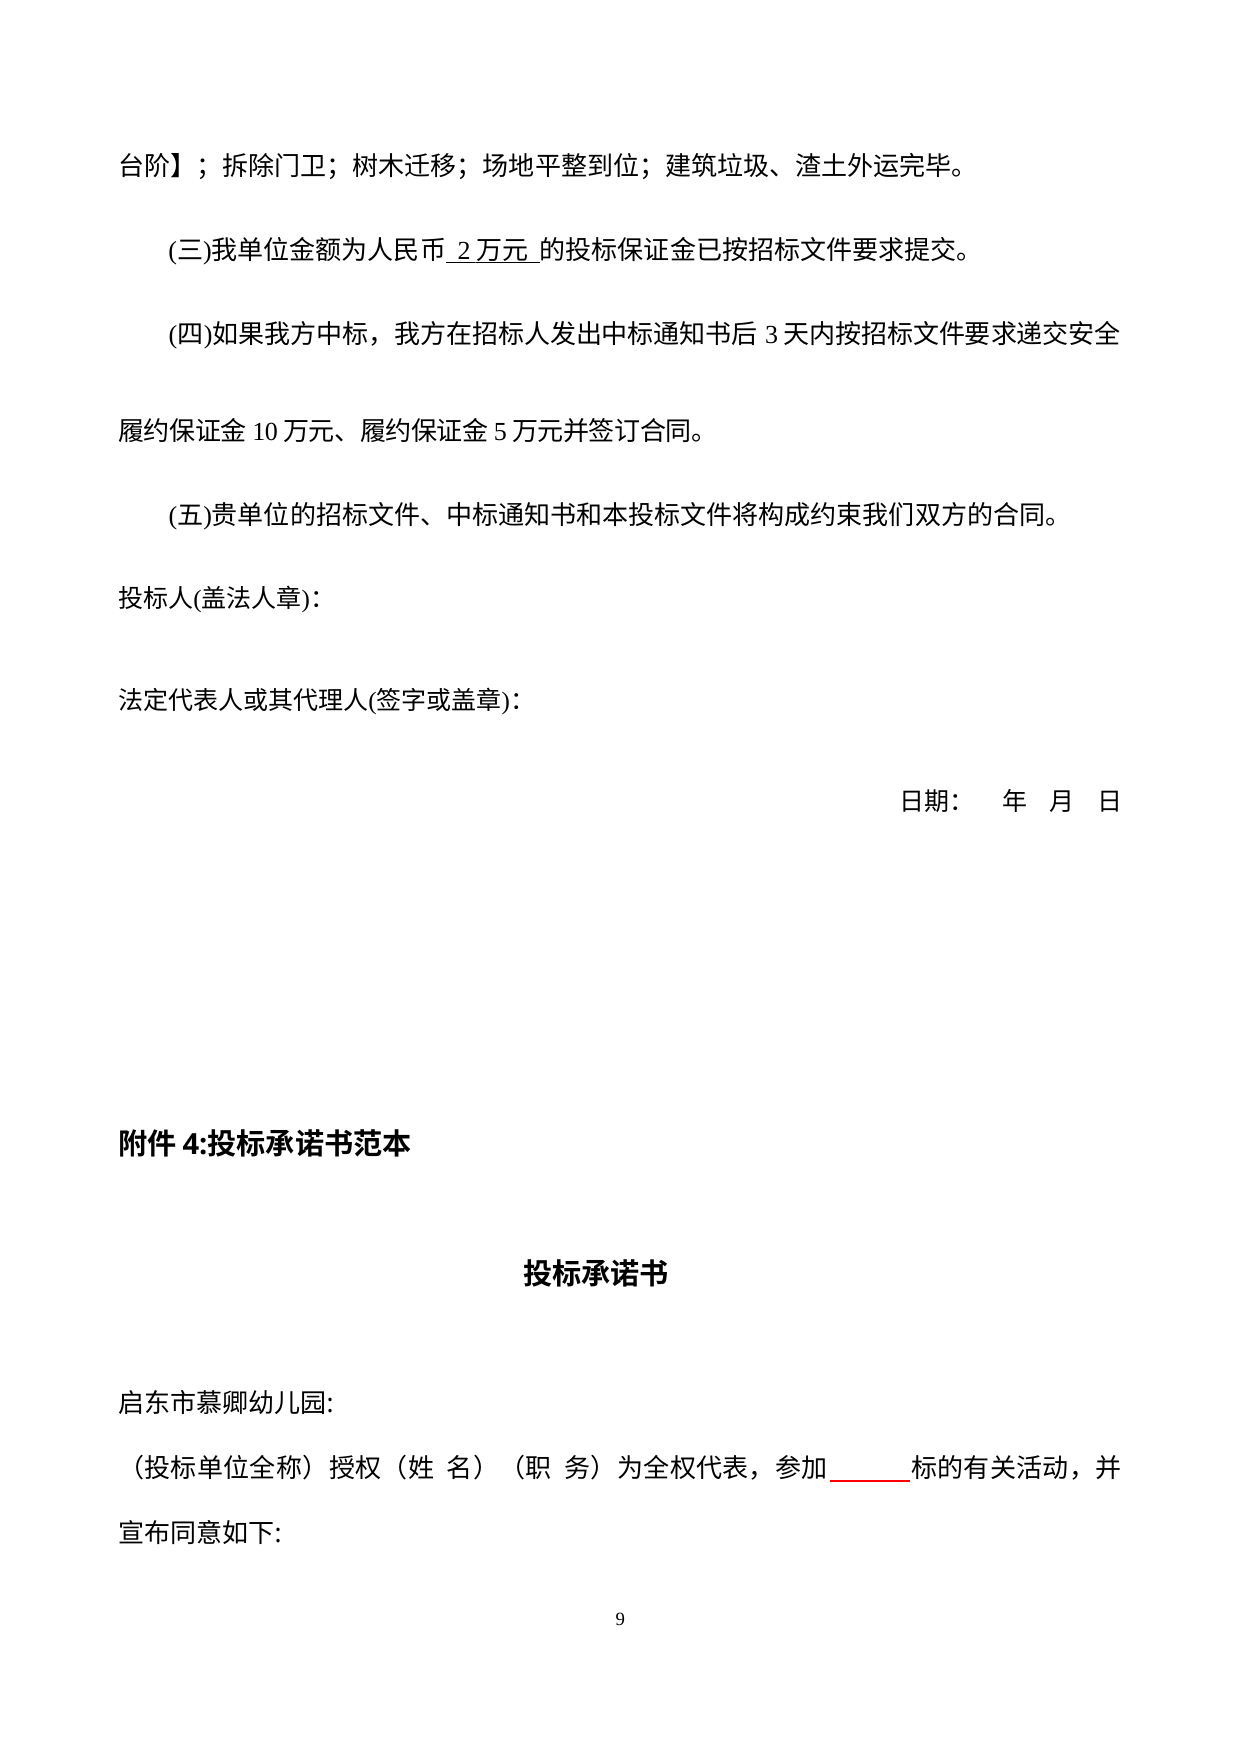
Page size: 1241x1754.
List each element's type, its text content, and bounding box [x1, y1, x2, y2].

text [118, 132, 1122, 197]
text 启东市慕卿幼儿园: [118, 1369, 1122, 1434]
text (三)我单位金额为人民币 2万元 的投标保证金已按招标文件要求提交。 [118, 215, 1122, 280]
text 投标人(盖法人章)： [118, 564, 1122, 629]
text （投标单位全称）授权（姓 名）（职 务）为全权代表，参加 标的有关活动，并宣布同意如下: [118, 1434, 1122, 1564]
text 日期： 年 月 日 [118, 767, 1122, 832]
text (四)如果我方中标，我方在招标人发出中标通知书后3天内按招标文件要求递交安全履约保证金 10万元、履约保证金5万元并签订合同。 [118, 299, 1122, 462]
text (五)贵单位的招标文件、中标通知书和本投标文件将构成约束我们双方的合同。 [118, 481, 1122, 546]
text 附件4:投标承诺书范本 [118, 1109, 1122, 1174]
text 投标承诺书 [523, 1239, 1122, 1304]
text 法定代表人或其代理人(签字或盖章)： [118, 666, 1122, 731]
